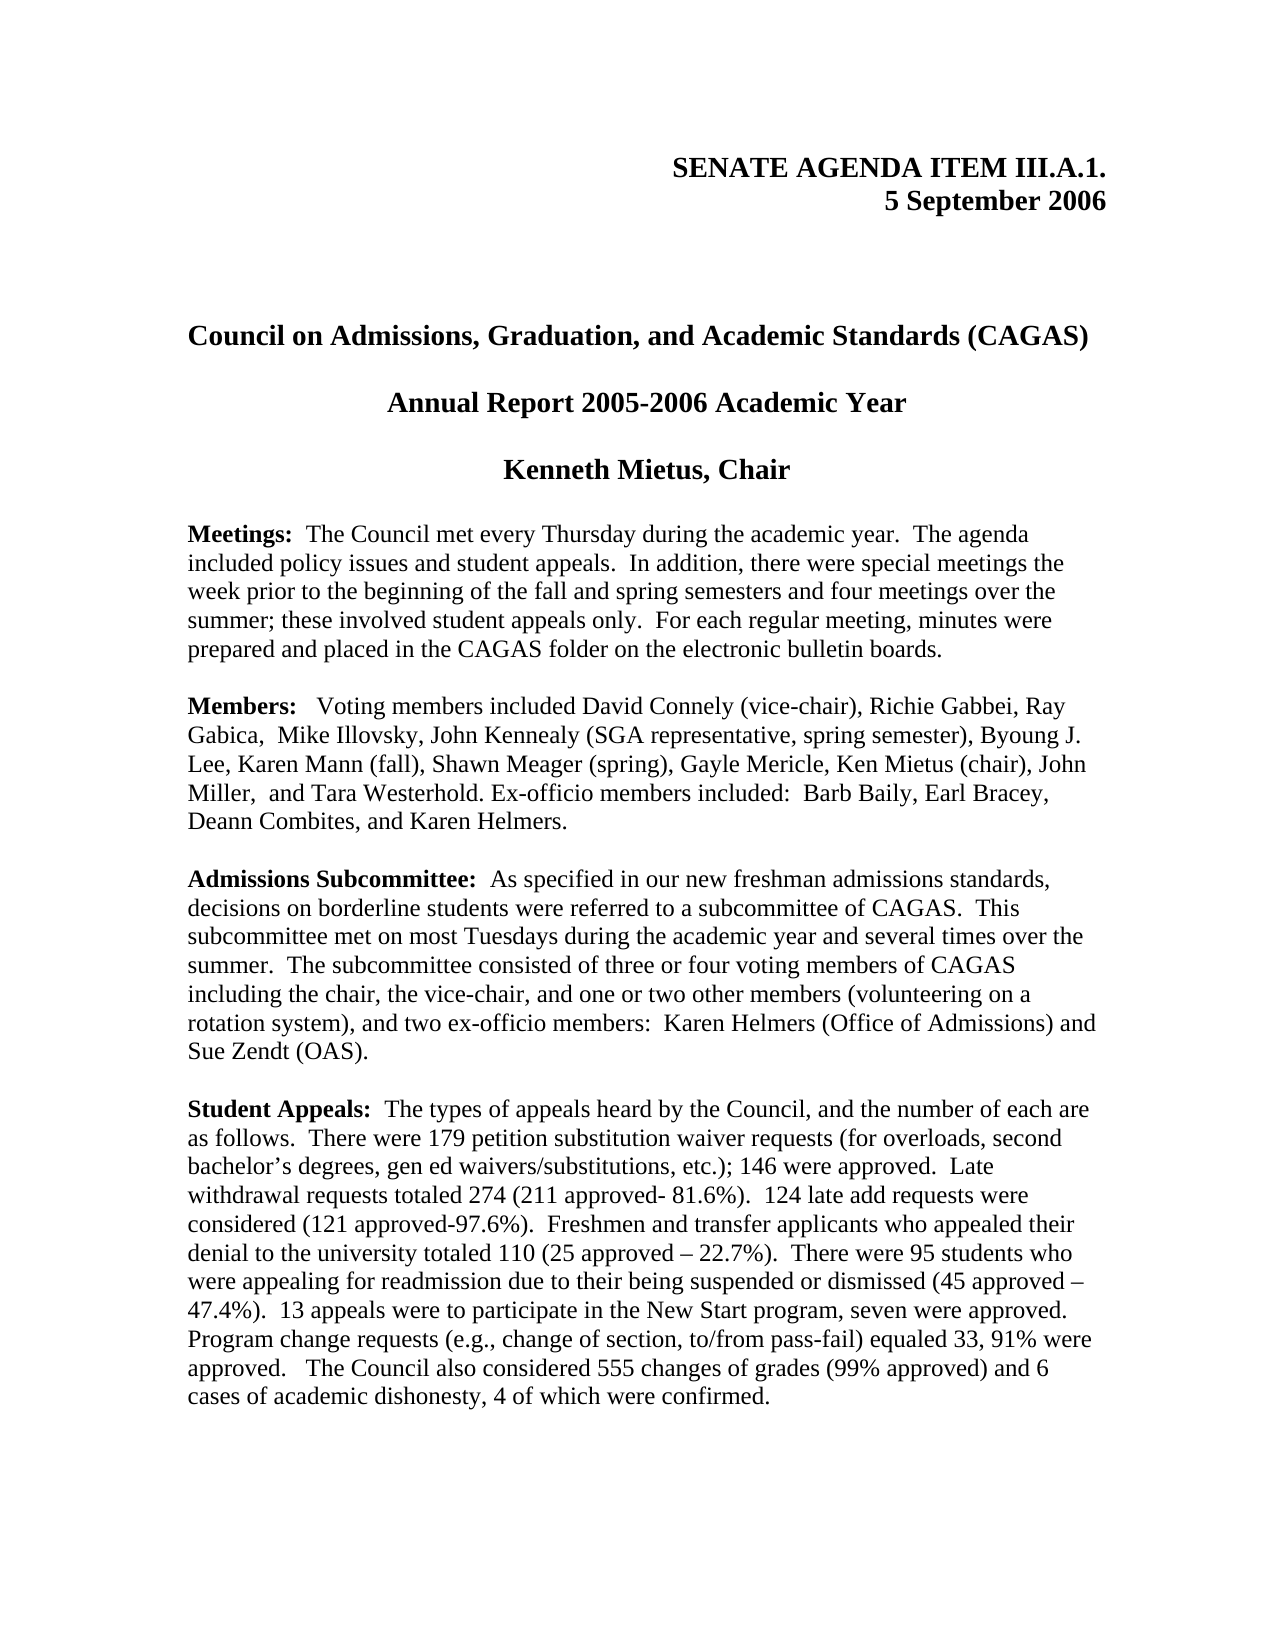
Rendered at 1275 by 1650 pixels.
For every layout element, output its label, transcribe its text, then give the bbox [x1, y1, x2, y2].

text Members: Voting members included David Connely (vice-chair), Richie Gabbei, Ray Gabica, Mike Illovsky, John Kennealy (SGA representative, spring semester), Byoung J. Lee, Karen Mann (fall), Shawn Meager (spring), Gayle Mericle, Ken Mietus (chair), John Miller, and Tara Westerhold. Ex-officio members included: Barb Baily, Earl Bracey, Deann Combites, and Karen Helmers. [187, 691, 1106, 835]
text 5 September 2006 [187, 183, 1106, 217]
text Student Appeals: The types of appeals heard by the Council, and the number of each are as follows. There were 179 petition substitution waiver requests (for overloads, second bachelor’s degrees, gen ed waivers/substitutions, etc.); 146 were approved. Late withdrawal requests totaled 274 (211 approved- 81.6%). 124 late add requests were considered (121 approved-97.6%). Freshmen and transfer applicants who appealed their denial to the university totaled 110 (25 approved – 22.7%). There were 95 students who were appealing for readmission due to their being suspended or dismissed (45 approved – 47.4%). 13 appeals were to participate in the New Start program, seven were approved. Program change requests (e.g., change of section, to/from pass-fail) equaled 33, 91% were approved. The Council also considered 555 changes of grades (99% approved) and 6 cases of academic dishonesty, 4 of which were confirmed. [187, 1094, 1106, 1410]
text SENATE AGENDA ITEM III.A.1. [187, 150, 1106, 183]
text Annual Report 2005-2006 Academic Year [187, 385, 1106, 418]
text Admissions Subcommittee: As specified in our new freshman admissions standards, decisions on borderline students were referred to a subcommittee of CAGAS. This subcommittee met on most Tuesdays during the academic year and several times over the summer. The subcommittee consisted of three or four voting members of CAGAS including the chair, the vice-chair, and one or two other members (volunteering on a rotation system), and two ex-officio members: Karen Helmers (Office of Admissions) and Sue Zendt (OAS). [187, 864, 1106, 1065]
text Meetings: The Council met every Thursday during the academic year. The agenda included policy issues and student appeals. In addition, there were special meetings the week prior to the beginning of the fall and spring semesters and four meetings over the summer; these involved student appeals only. For each regular meeting, minutes were prepared and placed in the CAGAS folder on the electronic bulletin boards. [187, 519, 1106, 663]
text Council on Admissions, Graduation, and Academic Standards (CAGAS) [187, 318, 1106, 351]
text Kenneth Mietus, Chair [187, 452, 1106, 485]
